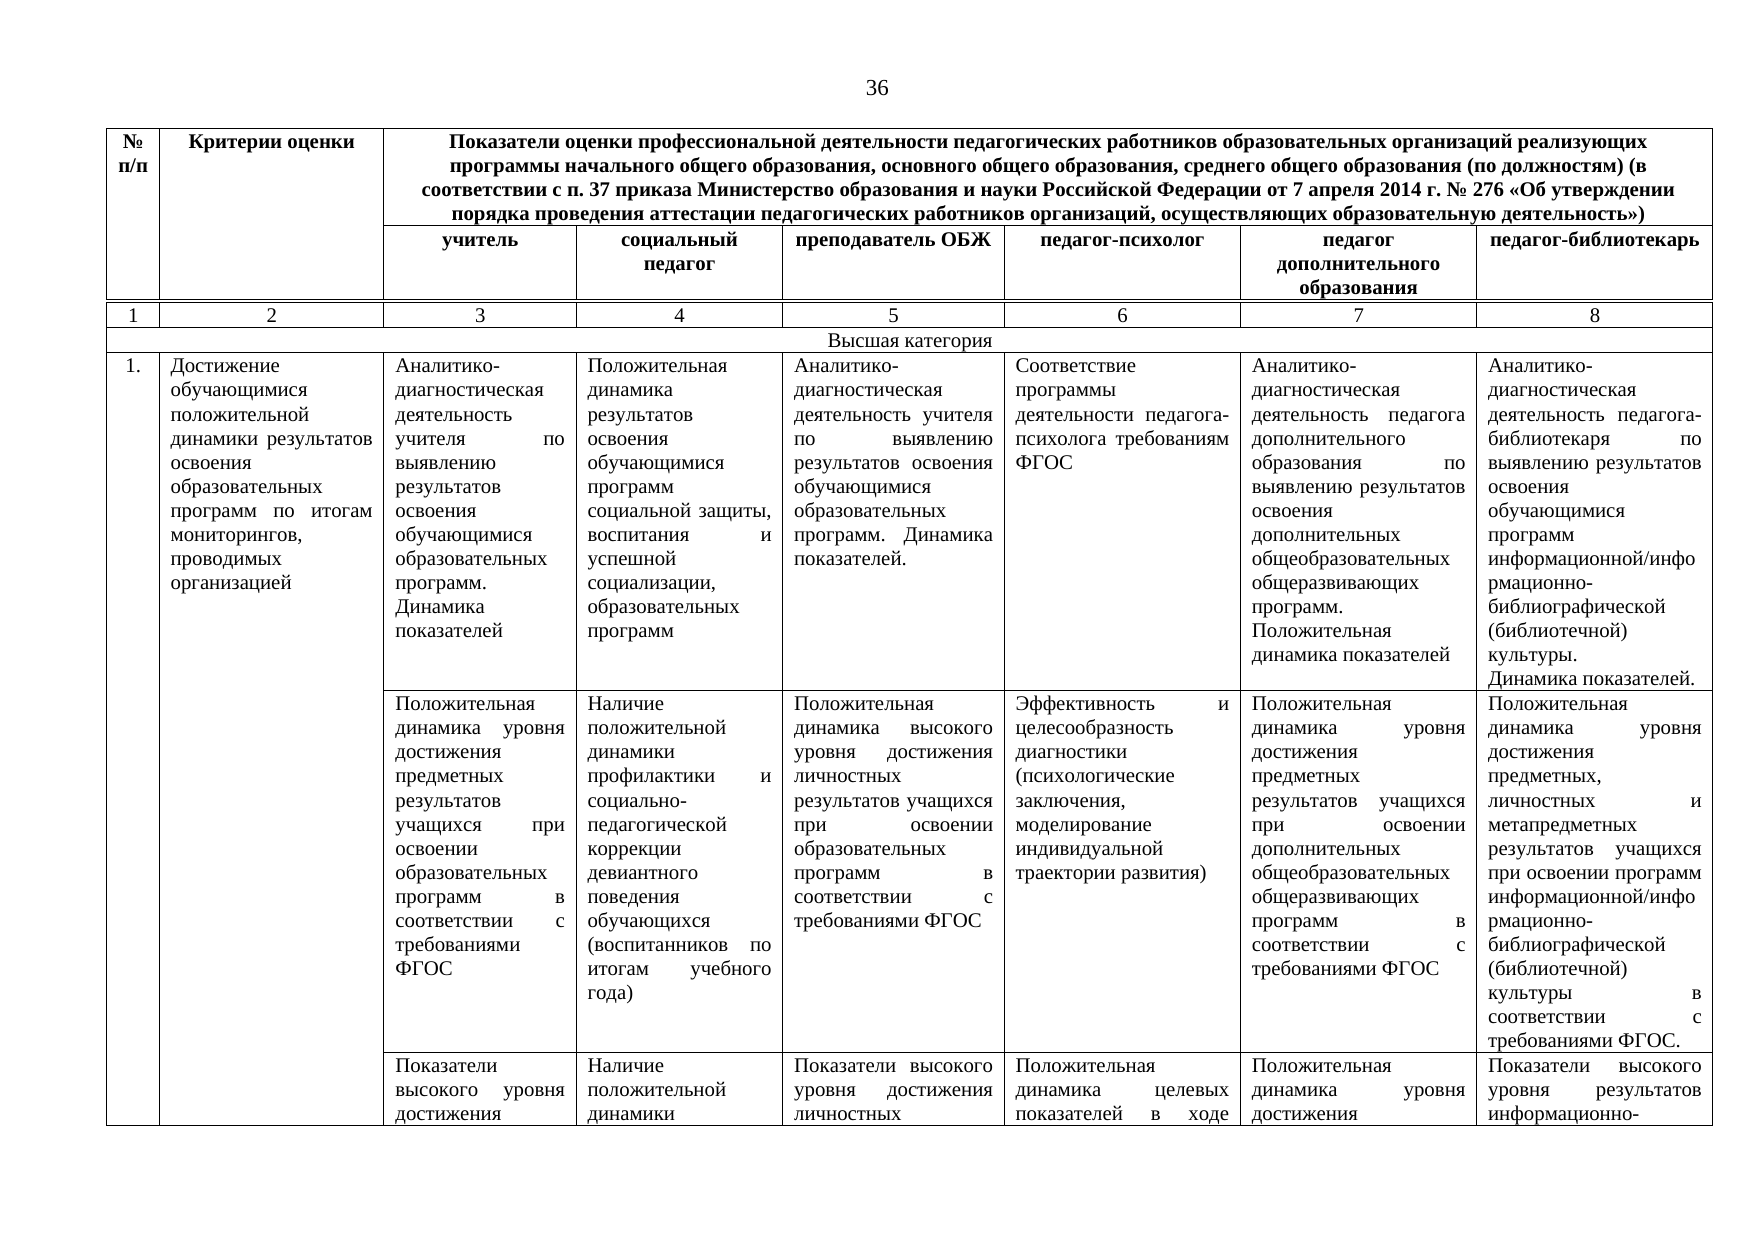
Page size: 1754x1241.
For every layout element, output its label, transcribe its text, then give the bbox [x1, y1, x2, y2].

table_header 3 [384, 303, 576, 327]
table_header 4 [577, 303, 782, 327]
table_cell Высшая категория [107, 328, 1712, 352]
table_cell преподаватель ОБЖ [783, 226, 1004, 299]
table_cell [783, 1053, 1004, 1125]
table_header 6 [1005, 303, 1240, 327]
table_cell Аналитико-диагностическая деятельность учителя по выявлению результатов освоения обучающимися образовательных программ. Динамика показателей [384, 353, 576, 690]
table_header 1 [107, 303, 159, 327]
table_cell социальный педагог [577, 226, 782, 299]
table_cell Положительная динамика уровня достижения предметных результатов учащихся при освоении дополнительных общеобразовательных общеразвивающих программ в соответствии с требованиями ФГОС [1241, 691, 1476, 1052]
table_header 2 [160, 303, 383, 327]
table_cell Наличие положительной динамики профилактики и социально-педагогической коррекции девиантного поведения обучающихся (воспитанников по итогам учебного года) [577, 691, 782, 1052]
table_cell Эффективность и целесообразность диагностики (психологические заключения, моделирование индивидуальной траектории развития) [1005, 691, 1240, 1052]
table_cell Достижение обучающимися положительной динамики результатов освоения образовательных программ по итогам мониторингов, проводимых организацией [160, 353, 383, 1125]
table_cell Положительная динамика высокого уровня достижения личностных результатов учащихся при освоении образовательных программ в соответствии с требованиями ФГОС [783, 691, 1004, 1052]
table_header № п/п [107, 129, 159, 299]
table_cell педагог-библиотекарь [1477, 226, 1712, 299]
table_header 8 [1477, 303, 1712, 327]
table_cell Аналитико-диагностическая деятельность педагога дополнительного образования по выявлению результатов освоения дополнительных общеобразовательных общеразвивающих программ. Положительная динамика показателей [1241, 353, 1476, 690]
table_header Показатели оценки профессиональной деятельности педагогических работников образовательных организаций реализующих программы начального общего образования, основного общего образования, среднего общего образования (по должностям) (в соответствии с п. 37 приказа Министерство образования и науки Российской Федерации от 7 апреля 2014 г. № 276 «Об утверждении порядка проведения аттестации педагогических работников организаций, осуществляющих образовательную деятельность») [384, 129, 1712, 225]
table_cell Положительная динамика уровня достижения предметных результатов учащихся при освоении образовательных программ в соответствии с требованиями ФГОС [384, 691, 576, 1052]
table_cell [1477, 1053, 1712, 1125]
table_cell Соответствие программы деятельности педагога-психолога требованиям ФГОС [1005, 353, 1240, 690]
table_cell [577, 1053, 782, 1125]
table_cell педагог-психолог [1005, 226, 1240, 299]
table_header 7 [1241, 303, 1476, 327]
table_cell Аналитико-диагностическая деятельность учителя по выявлению результатов освоения обучающимися образовательных программ. Динамика показателей. [783, 353, 1004, 690]
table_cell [384, 1053, 576, 1125]
table_header Критерии оценки [160, 129, 383, 299]
table_header 5 [783, 303, 1004, 327]
table_cell 1. [107, 353, 159, 1125]
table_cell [1005, 1053, 1240, 1125]
table_cell Положительная динамика результатов освоения обучающимися программ социальной защиты, воспитания и успешной социализации, образовательных программ [577, 353, 782, 690]
table_cell Положительная динамика уровня достижения предметных, личностных и метапредметных результатов учащихся при освоении программ информационной/информационно-библиографической (библиотечной) культуры в соответствии с требованиями ФГОС. [1477, 691, 1712, 1052]
table_cell Аналитико-диагностическая деятельность педагога-библиотекаря по выявлению результатов освоения обучающимися программ информационной/информационно-библиографической (библиотечной) культуры. Динамика показателей. [1477, 353, 1712, 690]
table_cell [1241, 1053, 1476, 1125]
table_cell педагог дополнительного образования [1241, 226, 1476, 299]
table_cell учитель [384, 226, 576, 299]
